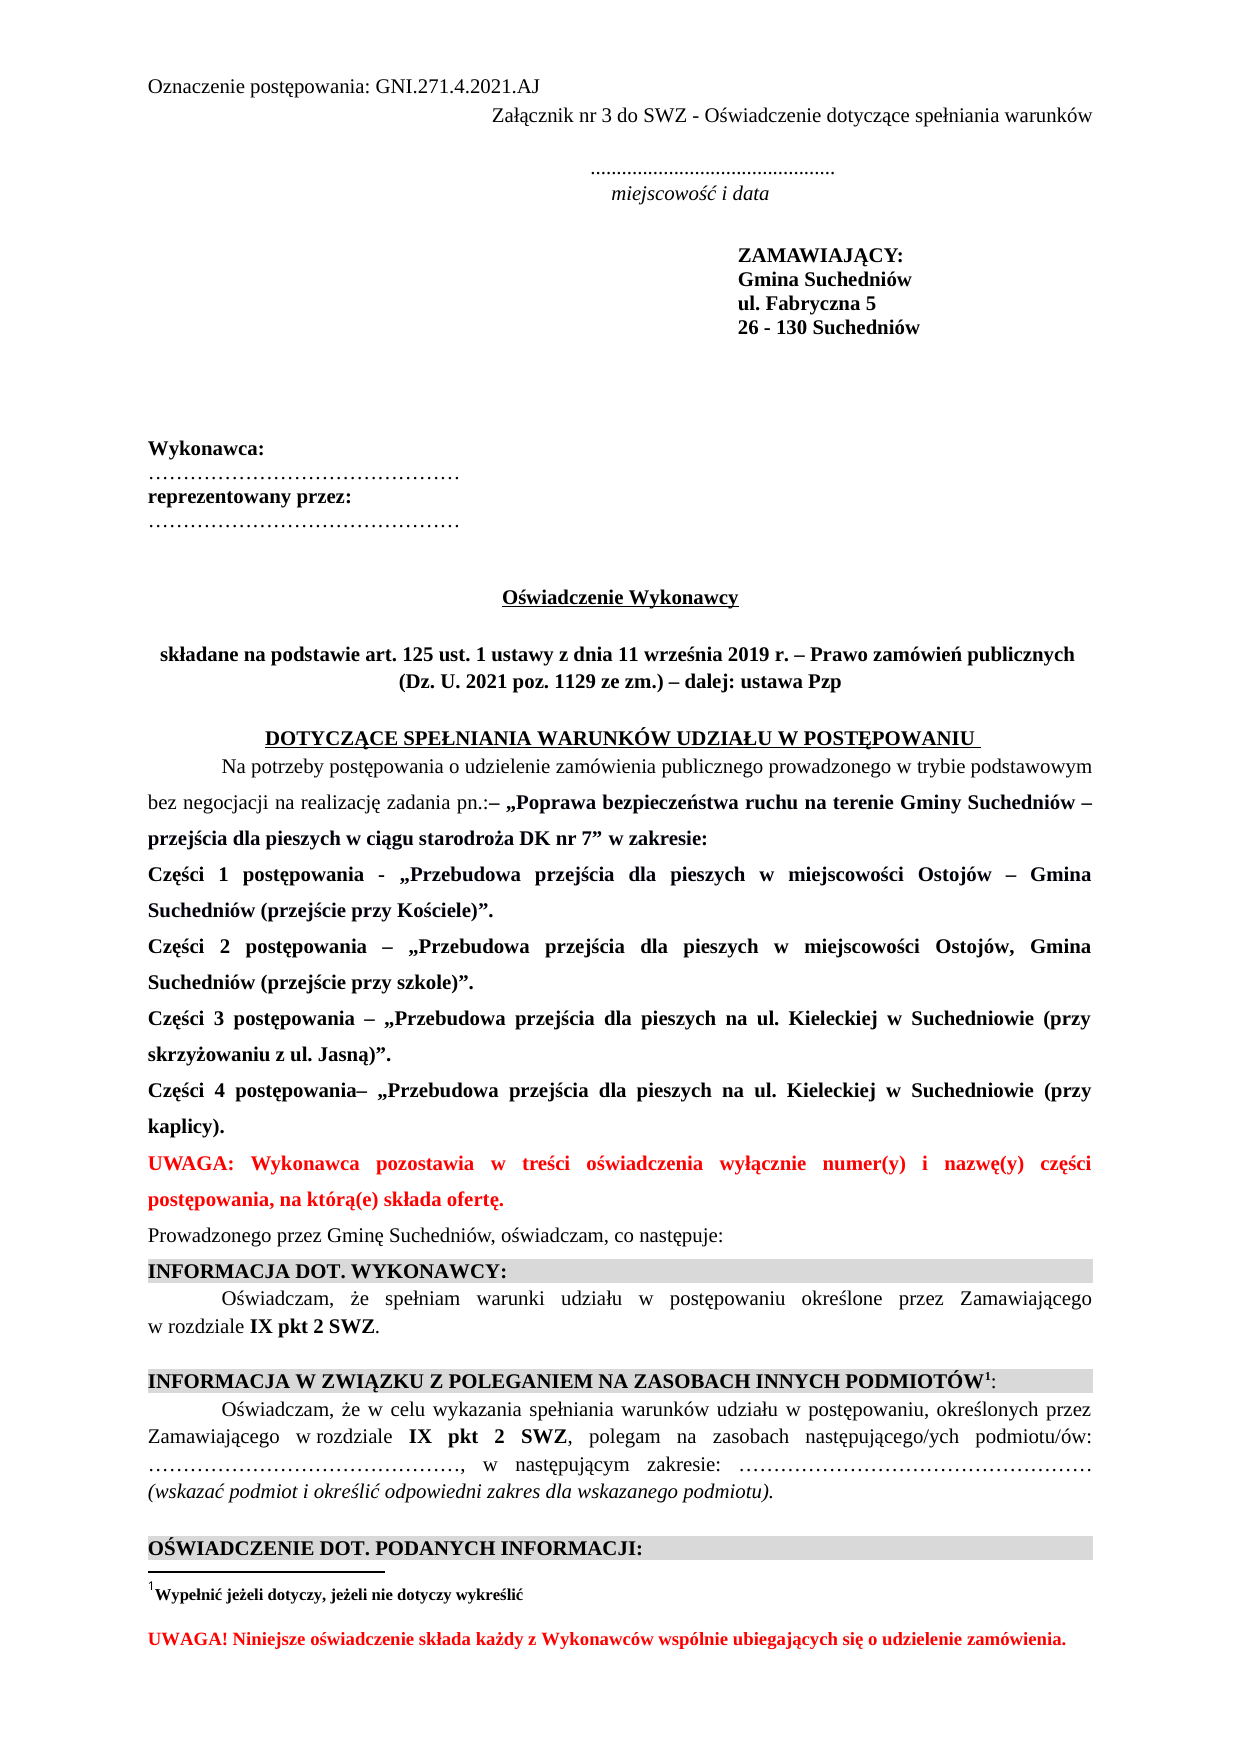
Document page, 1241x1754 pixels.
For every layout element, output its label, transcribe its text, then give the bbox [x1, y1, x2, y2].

text składane na podstawie art. 125 ust. 1 ustawy z dnia 11 września 2019 r. – Prawo zamówień publicznych (Dz. U. 2021 poz. 1129 ze zm.) – dalej: ustawa Pzp [148, 642, 1093, 693]
text ul. Fabryczna 5 [679, 291, 1093, 315]
text UWAGA: Wykonawca pozostawia w treści oświadczenia wyłącznie numer(y) i nazwę(y) części postępowania, na którą(e) składa ofertę. [148, 1151, 1093, 1211]
text INFORMACJA DOT. WYKONAWCY: [148, 1259, 1093, 1283]
text Gmina Suchedniów [679, 267, 1093, 291]
text Oświadczam, że spełniam warunki udziału w postępowaniu określone przez Zamawiającego w rozdziale IX pkt 2 SWZ. [148, 1286, 1093, 1338]
text 26 - 130 Suchedniów [679, 315, 1093, 339]
text OŚWIADCZENIE DOT. PODANYCH INFORMACJI: [148, 1536, 1093, 1560]
text Oświadczam, że w celu wykazania spełniania warunków udziału w postępowaniu, określonych przez Zamawiającego w rozdziale IX pkt 2 SWZ, polegam na zasobach następującego/ych podmiotu/ów: ………………………………………, w następującym zakresie: …………………………………………… (wskazać podmiot i określić odpowiedni zakres dla wskazanego podmiotu). [148, 1397, 1093, 1503]
text ZAMAWIAJĄCY: [679, 243, 1093, 267]
text ……………………………………… [148, 460, 472, 484]
text ............................................... miejscowość i data [516, 155, 1093, 204]
text Części 1 postępowania - „Przebudowa przejścia dla pieszych w miejscowości Ostojów – Gmina Suchedniów (przejście przy Kościele)”. [148, 862, 1093, 922]
text Prowadzonego przez Gminę Suchedniów, oświadczam, co następuje: [148, 1223, 1093, 1247]
text Wykonawca: [148, 436, 1093, 460]
text reprezentowany przez: [148, 484, 1093, 508]
text Części 3 postępowania – „Przebudowa przejścia dla pieszych na ul. Kieleckiej w Suchedniowie (przy skrzyżowaniu z ul. Jasną)”. [148, 1006, 1093, 1066]
subtitle Załącznik nr 3 do SWZ - Oświadczenie dotyczące spełniania warunków [148, 103, 1093, 127]
text DOTYCZĄCE SPEŁNIANIA WARUNKÓW UDZIAŁU W POSTĘPOWANIU [148, 726, 1093, 750]
text ……………………………………… [148, 508, 1093, 532]
text Części 4 postępowania– „Przebudowa przejścia dla pieszych na ul. Kieleckiej w Suchedniowie (przy kaplicy). [148, 1078, 1093, 1138]
text Oświadczenie Wykonawcy [148, 585, 1093, 609]
text Części 2 postępowania – „Przebudowa przejścia dla pieszych w miejscowości Ostojów, Gmina Suchedniów (przejście przy szkole)”. [148, 934, 1093, 994]
text INFORMACJA W ZWIĄZKU Z POLEGANIEM NA ZASOBACH INNYCH PODMIOTÓW: [148, 1369, 1093, 1393]
text Na potrzeby postępowania o udzielenie zamówienia publicznego prowadzonego w trybie podstawowym bez negocjacji na realizację zadania pn.:– „Poprawa bezpieczeństwa ruchu na terenie Gminy Suchedniów – przejścia dla pieszych w ciągu starodroża DK nr 7” w zakresie: [148, 754, 1093, 850]
